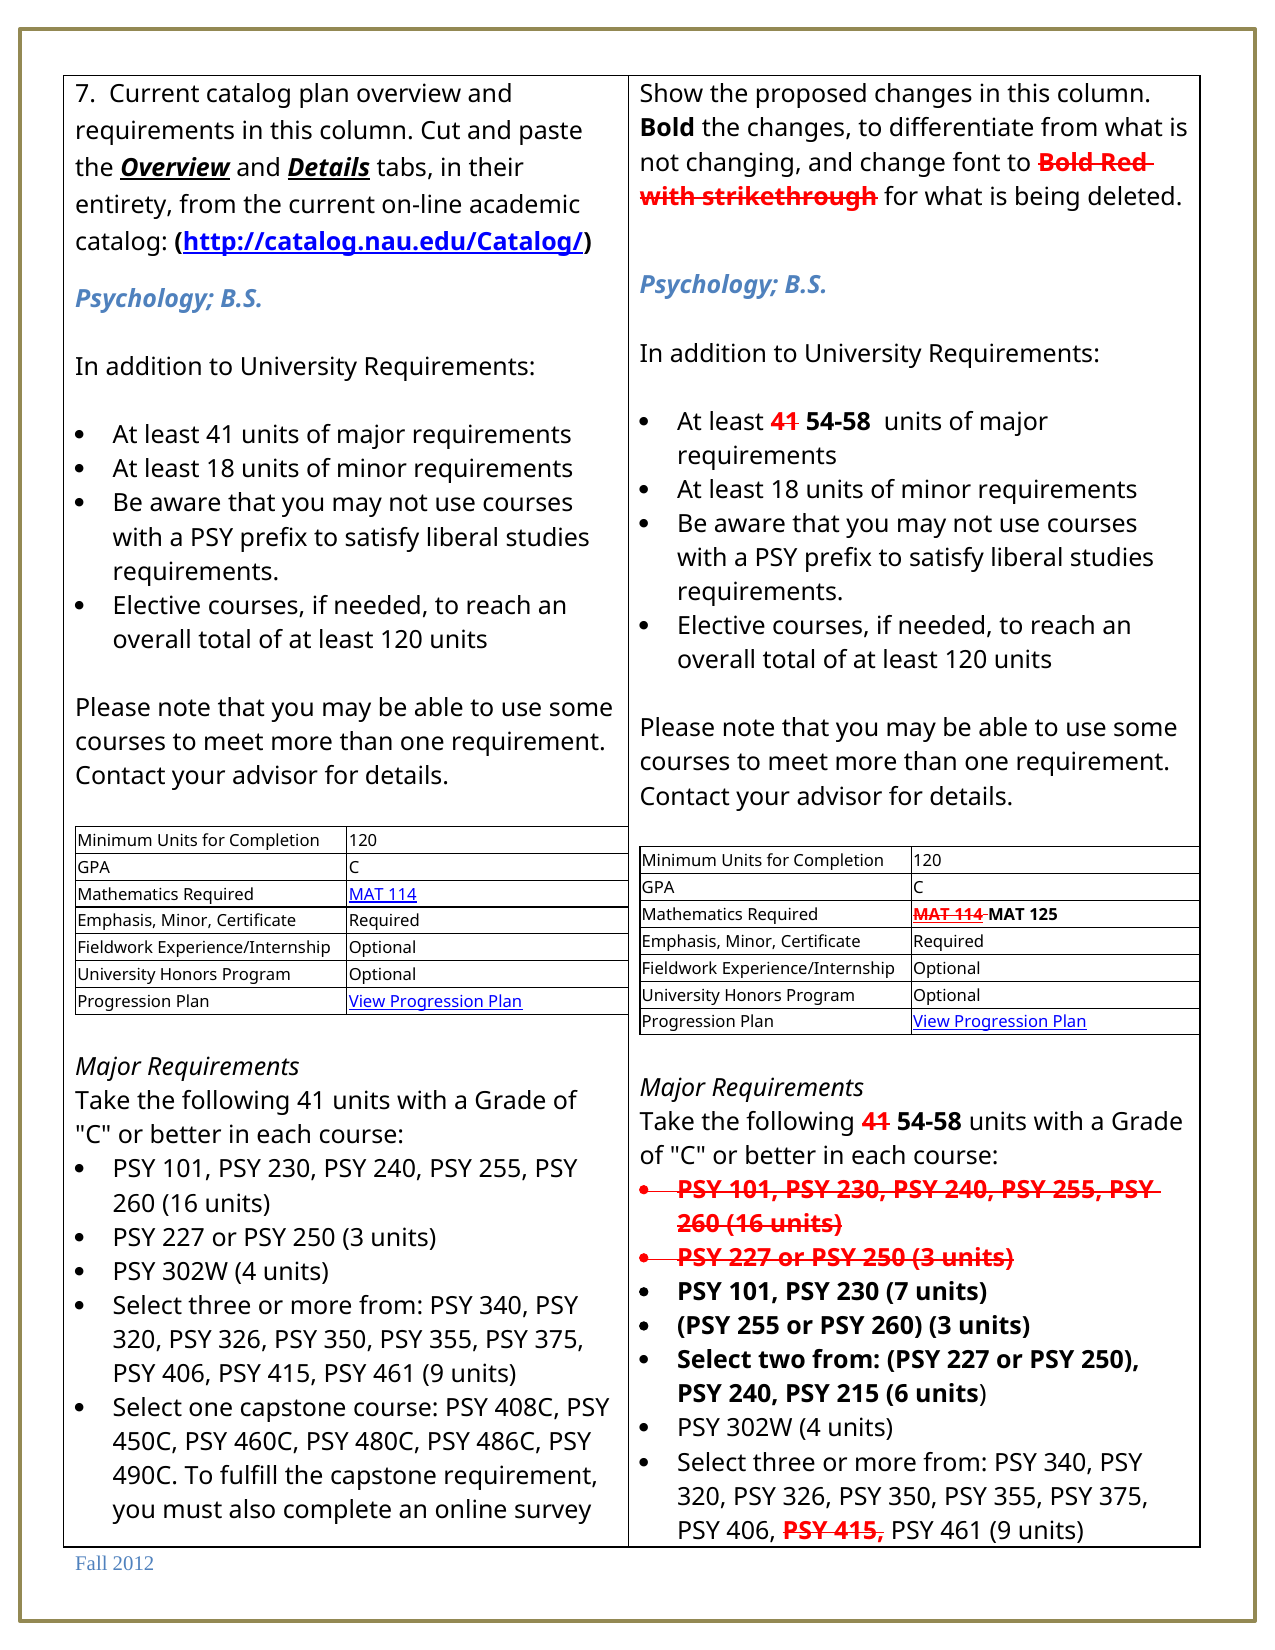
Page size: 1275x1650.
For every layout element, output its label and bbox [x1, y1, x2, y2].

table_cell [629, 76, 1199, 1546]
table_cell [64, 76, 628, 1546]
